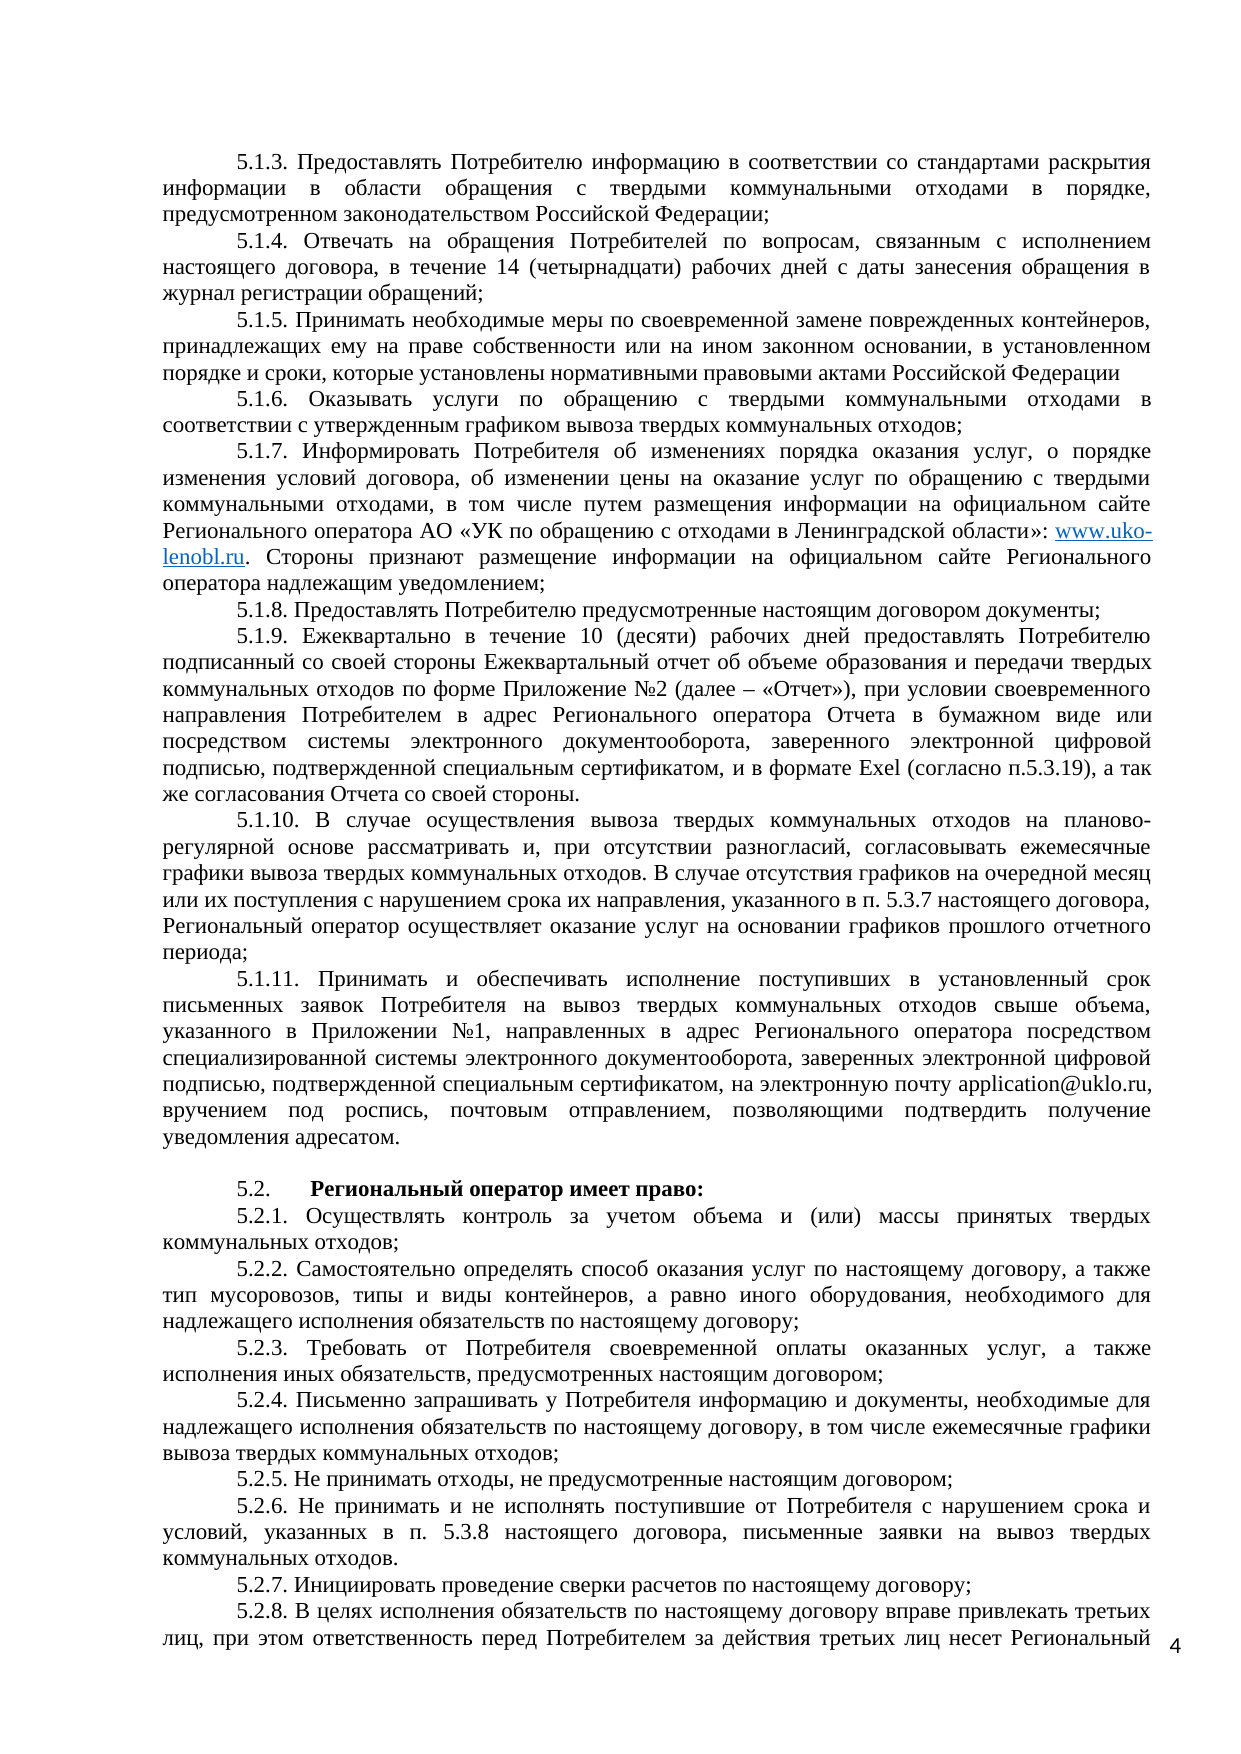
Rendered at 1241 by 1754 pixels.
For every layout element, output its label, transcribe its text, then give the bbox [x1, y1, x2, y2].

text 5.1.4. Отвечать на обращения Потребителей по вопросам, связанным с исполнением настоящего договора, в течение 14 (четырнадцати) рабочих дней с даты занесения обращения в журнал регистрации обращений; [162, 227, 1152, 306]
text 5.1.6. Оказывать услуги по обращению с твердыми коммунальными отходами в соответствии с утвержденным графиком вывоза твердых коммунальных отходов; [162, 385, 1152, 438]
text 5.2.2. Самостоятельно определять способ оказания услуг по настоящему договору, а также тип мусоровозов, типы и виды контейнеров, а равно иного оборудования, необходимого для надлежащего исполнения обязательств по настоящему договору; [162, 1254, 1152, 1334]
text 5.2.6. Не принимать и не исполнять поступившие от Потребителя с нарушением срока и условий, указанных в п. 5.3.8 настоящего договора, письменные заявки на вывоз твердых коммунальных отходов. [162, 1492, 1152, 1571]
text 5.1.11. Принимать и обеспечивать исполнение поступивших в установленный срок письменных заявок Потребителя на вывоз твердых коммунальных отходов свыше объема, указанного в Приложении №1, направленных в адрес Регионального оператора посредством специализированной системы электронного документооборота, заверенных электронной цифровой подписью, подтвержденной специальным сертификатом, на электронную почту application@uklo.ru, вручением под роспись, почтовым отправлением, позволяющими подтвердить получение уведомления адресатом. [162, 965, 1152, 1149]
text 5.1.8. Предоставлять Потребителю предусмотренные настоящим договором документы; [162, 596, 1152, 622]
text 5.2.7. Инициировать проведение сверки расчетов по настоящему договору; [162, 1571, 1152, 1597]
text 5.1.5. Принимать необходимые меры по своевременной замене поврежденных контейнеров, принадлежащих ему на праве собственности или на ином законном основании, в установленном порядке и сроки, которые установлены нормативными правовыми актами Российской Федерации [162, 306, 1152, 385]
text 5.1.7. Информировать Потребителя об изменениях порядка оказания услуг, о порядке изменения условий договора, об изменении цены на оказание услуг по обращению с твердыми коммунальными отходами, в том числе путем размещения информации на официальном сайте Регионального оператора АО «УК по обращению с отходами в Ленинградской области»: www.uko-lenobl.ru. Стороны признают размещение информации на официальном сайте Регионального оператора надлежащим уведомлением; [162, 438, 1152, 596]
text 5.2.4. Письменно запрашивать у Потребителя информацию и документы, необходимые для надлежащего исполнения обязательств по настоящему договору, в том числе ежемесячные графики вывоза твердых коммунальных отходов; [162, 1386, 1152, 1465]
text 5.2.1. Осуществлять контроль за учетом объема и (или) массы принятых твердых коммунальных отходов; [162, 1202, 1152, 1254]
text 5.1.3. Предоставлять Потребителю информацию в соответствии со стандартами раскрытия информации в области обращения с твердыми коммунальными отходами в порядке, предусмотренном законодательством Российской Федерации; [162, 148, 1152, 227]
text 5.1.9. Ежеквартально в течение 10 (десяти) рабочих дней предоставлять Потребителю подписанный со своей стороны Ежеквартальный отчет об объеме образования и передачи твердых коммунальных отходов по форме Приложение №2 (далее – «Отчет»), при условии своевременного направления Потребителем в адрес Регионального оператора Отчета в бумажном виде или посредством системы электронного документооборота, заверенного электронной цифровой подписью, подтвержденной специальным сертификатом, и в формате Exel (согласно п.5.3.19), а так же согласования Отчета со своей стороны. [162, 622, 1152, 807]
list Региональный оператор имеет право: [236, 1176, 1152, 1202]
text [162, 1597, 1152, 1650]
text 5.2.5. Не принимать отходы, не предусмотренные настоящим договором; [162, 1465, 1152, 1492]
text 5.1.10. В случае осуществления вывоза твердых коммунальных отходов на планово-регулярной основе рассматривать и, при отсутствии разногласий, согласовывать ежемесячные графики вывоза твердых коммунальных отходов. В случае отсутствия графиков на очередной месяц или их поступления с нарушением срока их направления, указанного в п. 5.3.7 настоящего договора, Региональный оператор осуществляет оказание услуг на основании графиков прошлого отчетного периода; [162, 807, 1152, 965]
text 5.2.3. Требовать от Потребителя своевременной оплаты оказанных услуг, а также исполнения иных обязательств, предусмотренных настоящим договором; [162, 1334, 1152, 1386]
